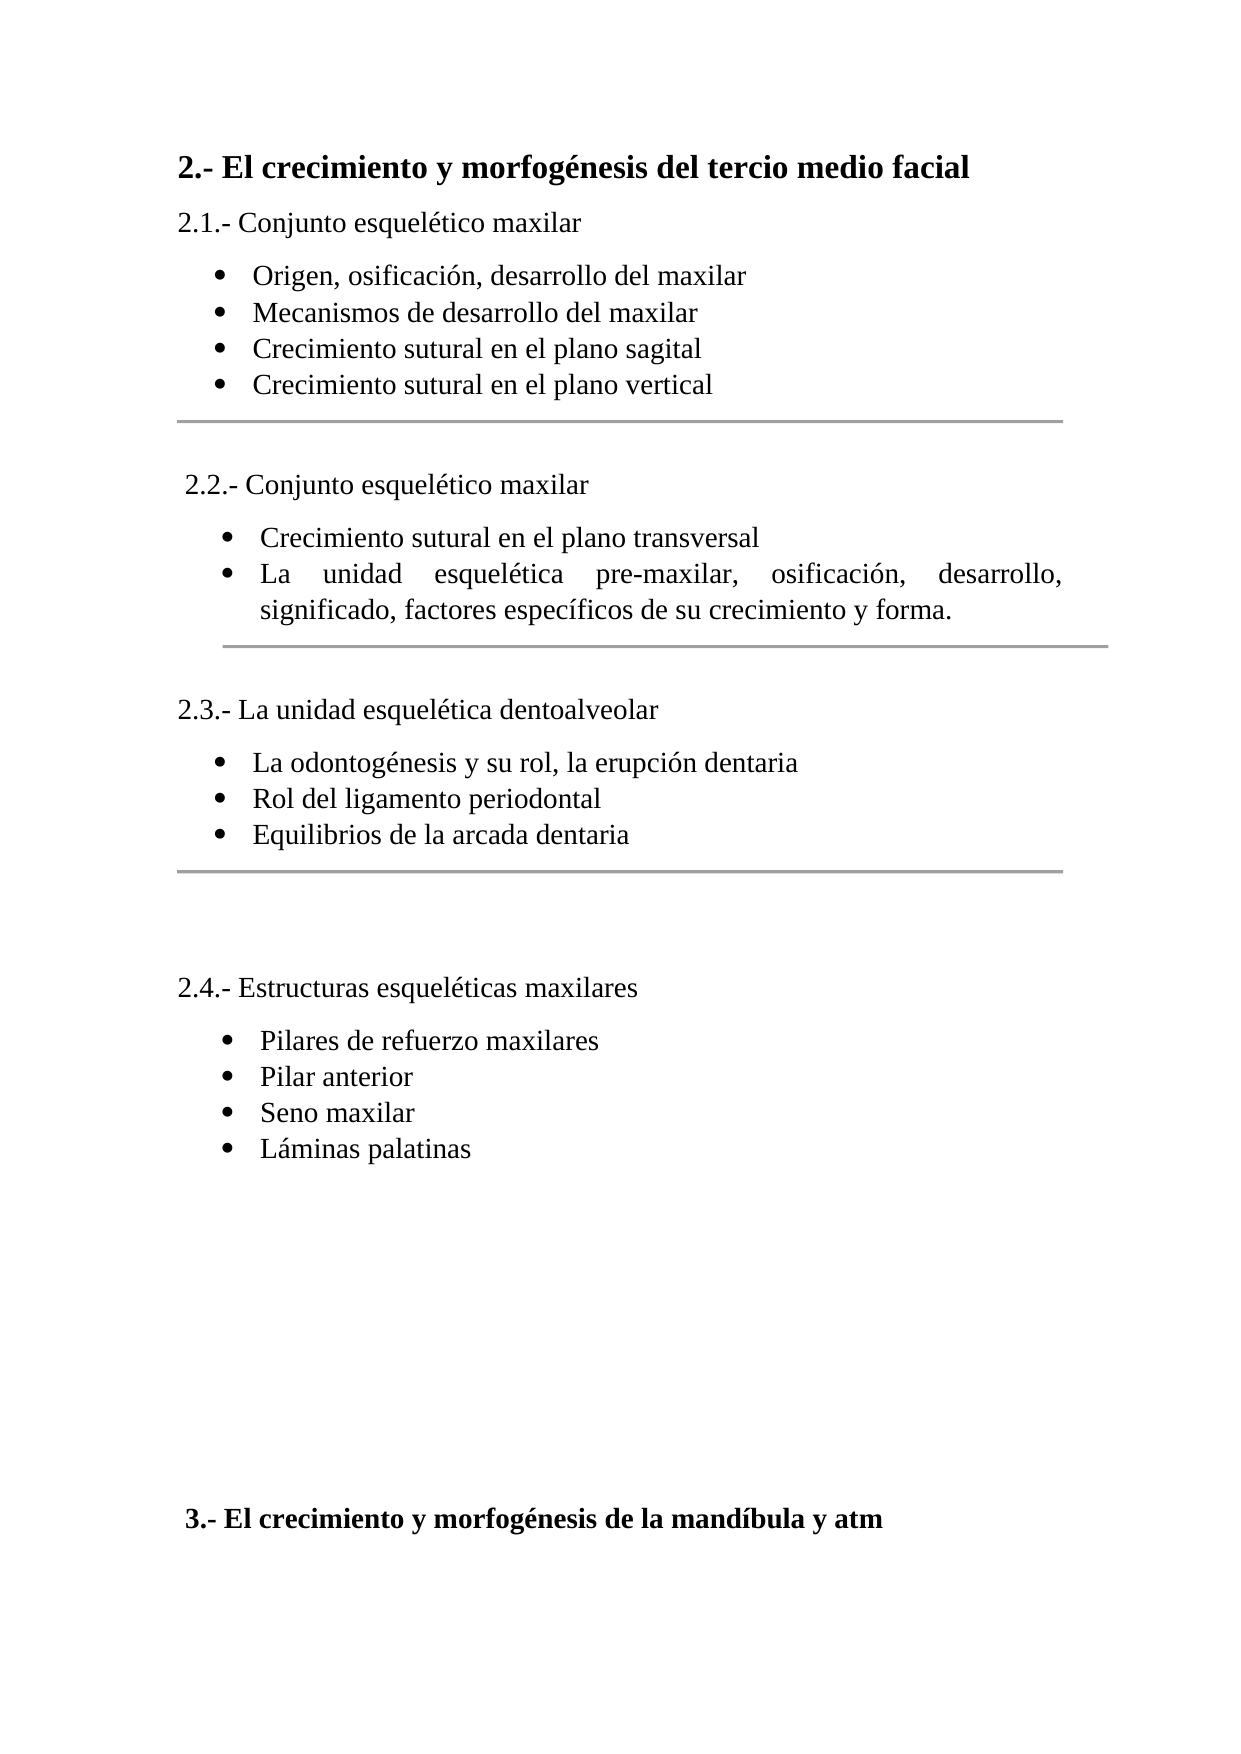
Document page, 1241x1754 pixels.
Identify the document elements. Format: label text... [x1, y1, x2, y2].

list Crecimiento sutural en el plano sagital [215, 331, 1063, 364]
list Láminas palatinas [222, 1131, 1063, 1165]
list Pilares de refuerzo maxilares [222, 1023, 1063, 1056]
list Mecanismos de desarrollo del maxilar [215, 295, 1063, 328]
list La unidad esquelética pre-maxilar, osificación, desarrollo, significado, factores específicos de su crecimiento y forma. [222, 556, 1063, 626]
list Pilar anterior [222, 1059, 1063, 1093]
text 2.3.- La unidad esquelética dentoalveolar [177, 692, 1063, 726]
text 2.- El crecimiento y morfogénesis del tercio medio facial [177, 148, 1063, 186]
list Seno maxilar [222, 1095, 1063, 1129]
list Crecimiento sutural en el plano transversal [222, 520, 1063, 553]
text 2.2.- Conjunto esquelético maxilar [177, 467, 1063, 501]
list Crecimiento sutural en el plano vertical [215, 367, 1063, 401]
list Equilibrios de la arcada dentaria [215, 817, 1063, 851]
text 2.1.- Conjunto esquelético maxilar [177, 206, 1063, 239]
list Rol del ligamento periodontal [215, 781, 1063, 815]
text 2.4.- Estructuras esqueléticas maxilares [177, 970, 1063, 1003]
list Origen, osificación, desarrollo del maxilar [215, 258, 1063, 292]
list La odontogénesis y su rol, la erupción dentaria [215, 745, 1063, 778]
text 3.- El crecimiento y morfogénesis de la mandíbula y atm [185, 1501, 1063, 1535]
